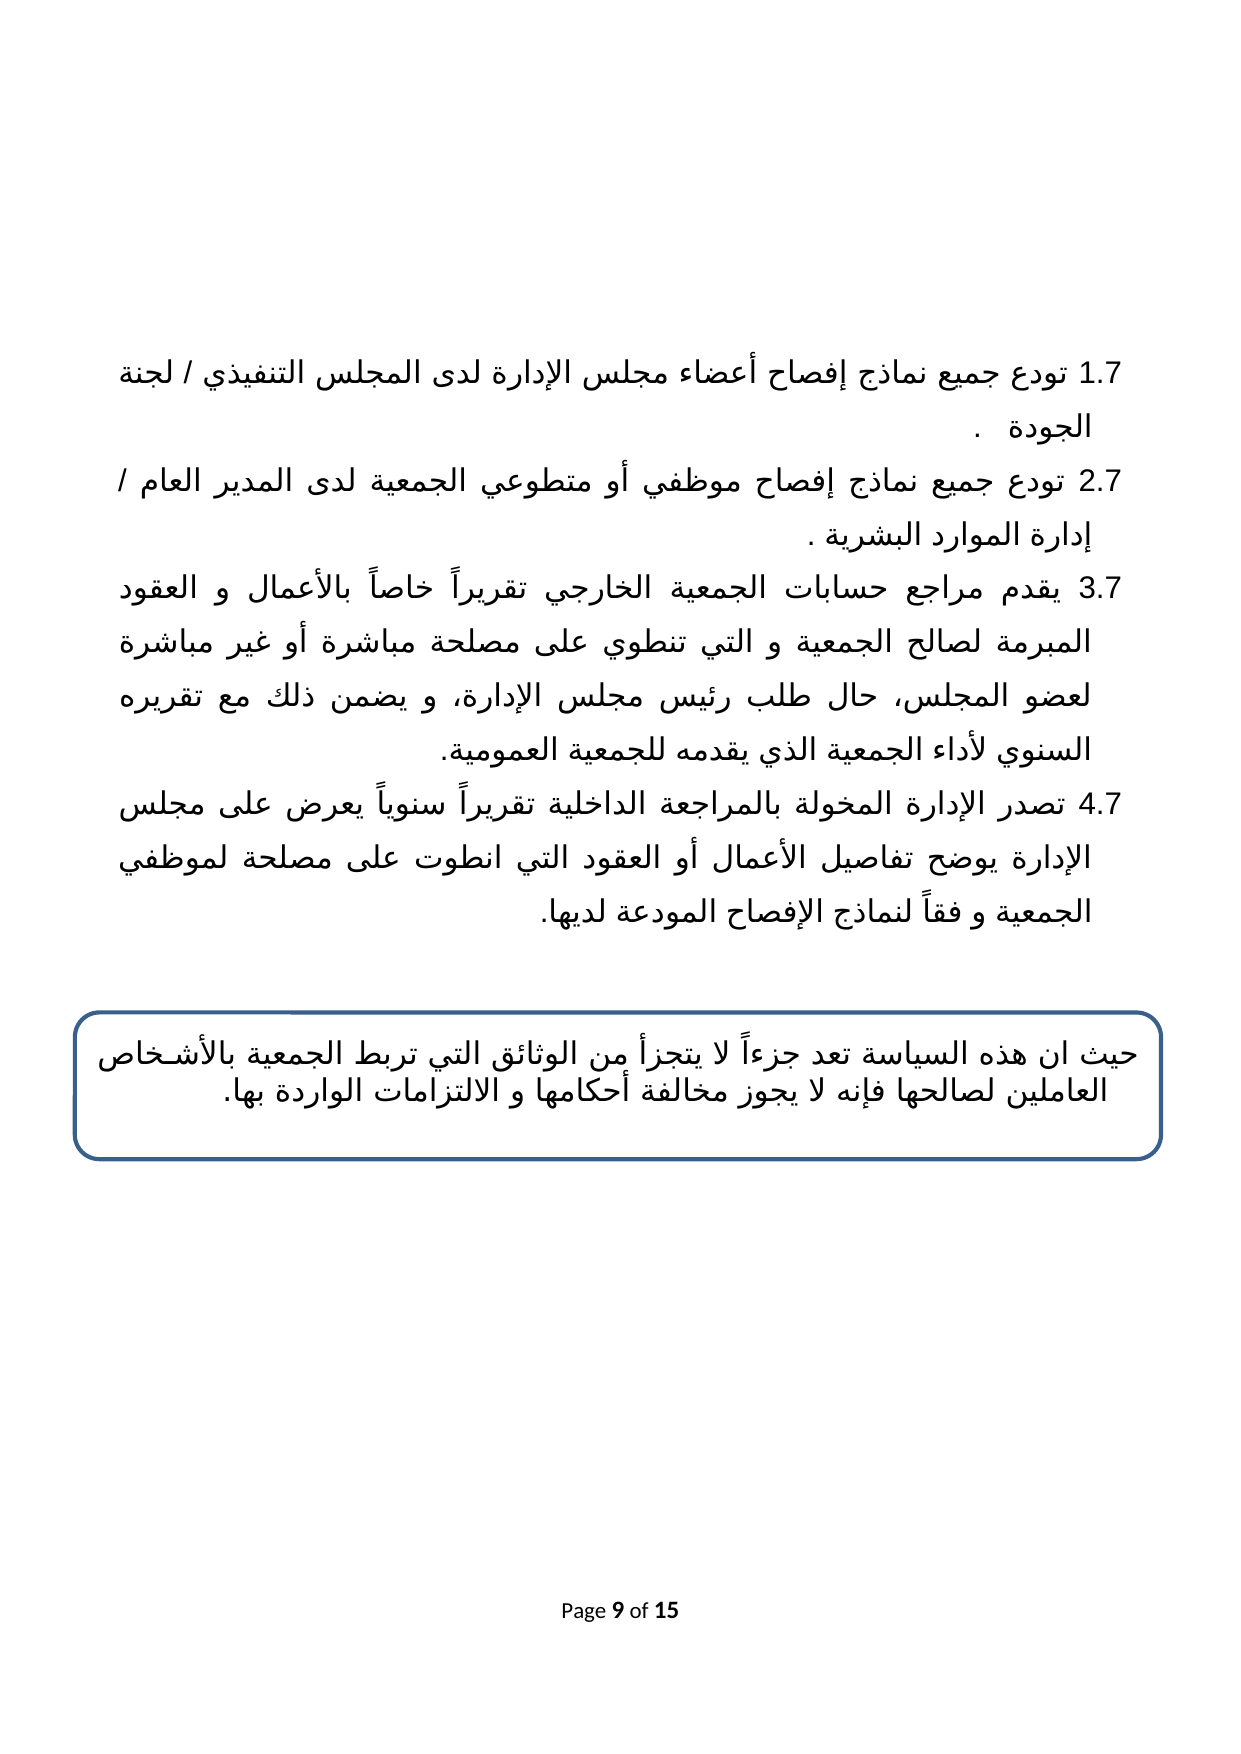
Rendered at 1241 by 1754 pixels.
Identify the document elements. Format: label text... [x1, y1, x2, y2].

text 4.7 تصدر الإدارة المخولة بالمراجعة الداخلية تقريراً سنوياً يعرض على مجلس الإدارة يوضح تفاصيل الأعمال أو العقود التي انطوت على مصلحة لموظفي الجمعية و فقاً لنماذج الإفصاح المودعة لديها. [118, 785, 1122, 928]
text 2.7 تودع جميع نماذج إفصاح موظفي أو متطوعي الجمعية لدى المدير العام / إدارة الموارد البشرية . [118, 462, 1122, 552]
text 1.7 تودع جميع نماذج إفصاح أعضاء مجلس الإدارة لدى المجلس التنفيذي / لجنة الجودة . [118, 354, 1122, 444]
text 3.7 يقدم مراجع حسابات الجمعية الخارجي تقريراً خاصاً بالأعمال و العقود المبرمة لصالح الجمعية و التي تنطوي على مصلحة مباشرة أو غير مباشرة لعضو المجلس، حال طلب رئيس مجلس الإدارة، و يضمن ذلك مع تقريره السنوي لأداء الجمعية الذي يقدمه للجمعية العمومية. [118, 569, 1122, 767]
